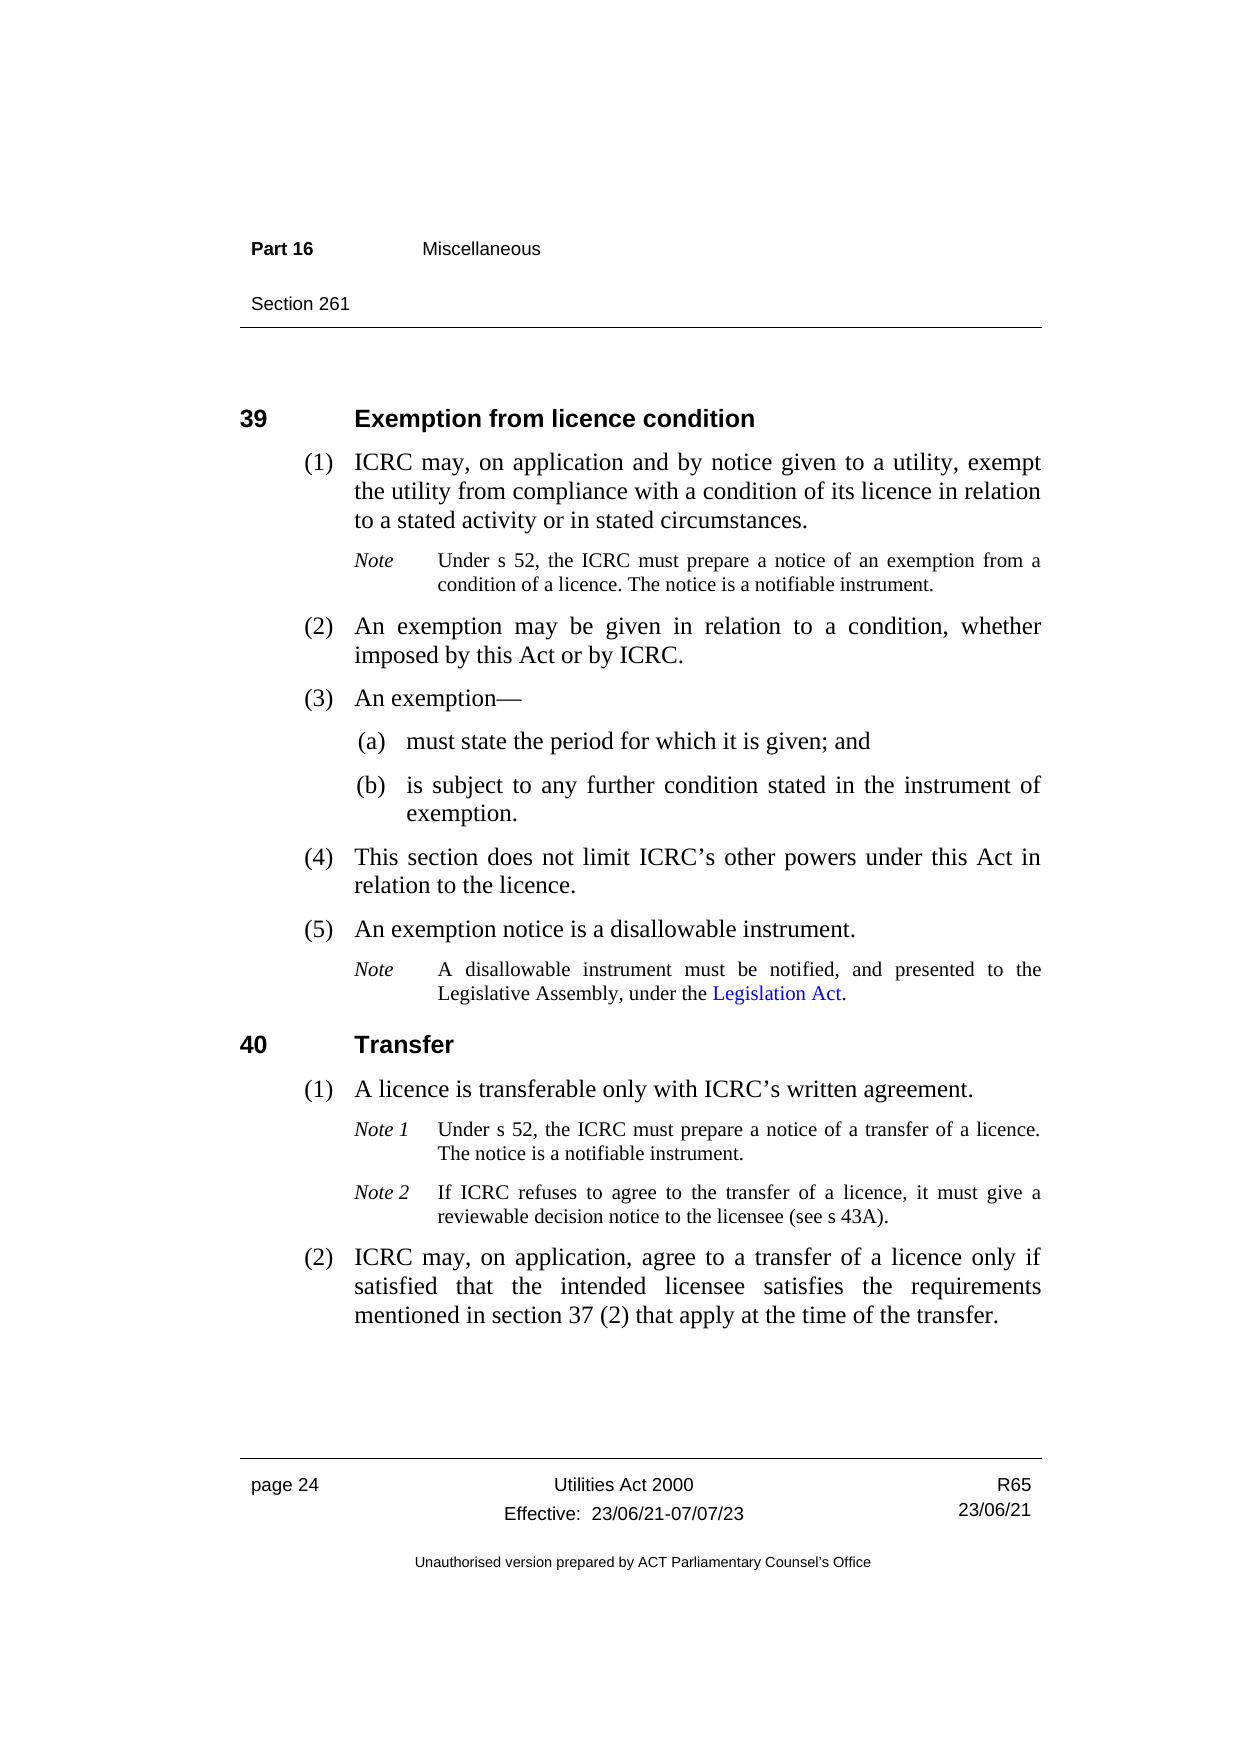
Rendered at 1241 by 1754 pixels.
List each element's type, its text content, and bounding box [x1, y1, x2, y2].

text (4) This section does not limit ICRC’s other powers under this Act in relation to the licence. [239, 842, 1042, 899]
text 40 Transfer [239, 1030, 1042, 1059]
text (2) ICRC may, on application, agree to a transfer of a licence only if satisfied that the intended licensee satisfies the requirements mentioned in section 37 (2) that apply at the time of the transfer. [239, 1242, 1042, 1329]
text Note 2 If ICRC refuses to agree to the transfer of a licence, it must give a reviewable decision notice to the licensee (see s 43A). [354, 1180, 1042, 1228]
text (a) must state the period for which it is given; and [239, 726, 1042, 755]
text Note 1 Under s 52, the ICRC must prepare a notice of a transfer of a licence. The notice is a notifiable instrument. [354, 1117, 1042, 1165]
text (1) ICRC may, on application and by notice given to a utility, exempt the utility from compliance with a condition of its licence in relation to a stated activity or in stated circumstances. [239, 447, 1042, 534]
text (3) An exemption— [239, 683, 1042, 712]
text (b) is subject to any further condition stated in the instrument of exemption. [239, 770, 1042, 827]
text (2) An exemption may be given in relation to a condition, whether imposed by this Act or by ICRC. [239, 611, 1042, 668]
text (5) An exemption notice is a disallowable instrument. [239, 914, 1042, 943]
text Note Under s 52, the ICRC must prepare a notice of an exemption from a condition of a licence. The notice is a notifiable instrument. [354, 548, 1042, 596]
text 39 Exemption from licence condition [239, 404, 1042, 433]
text (1) A licence is transferable only with ICRC’s written agreement. [239, 1074, 1042, 1102]
text Note A disallowable instrument must be notified, and presented to the Legislative Assembly, under the Legislation Act. [354, 957, 1042, 1005]
